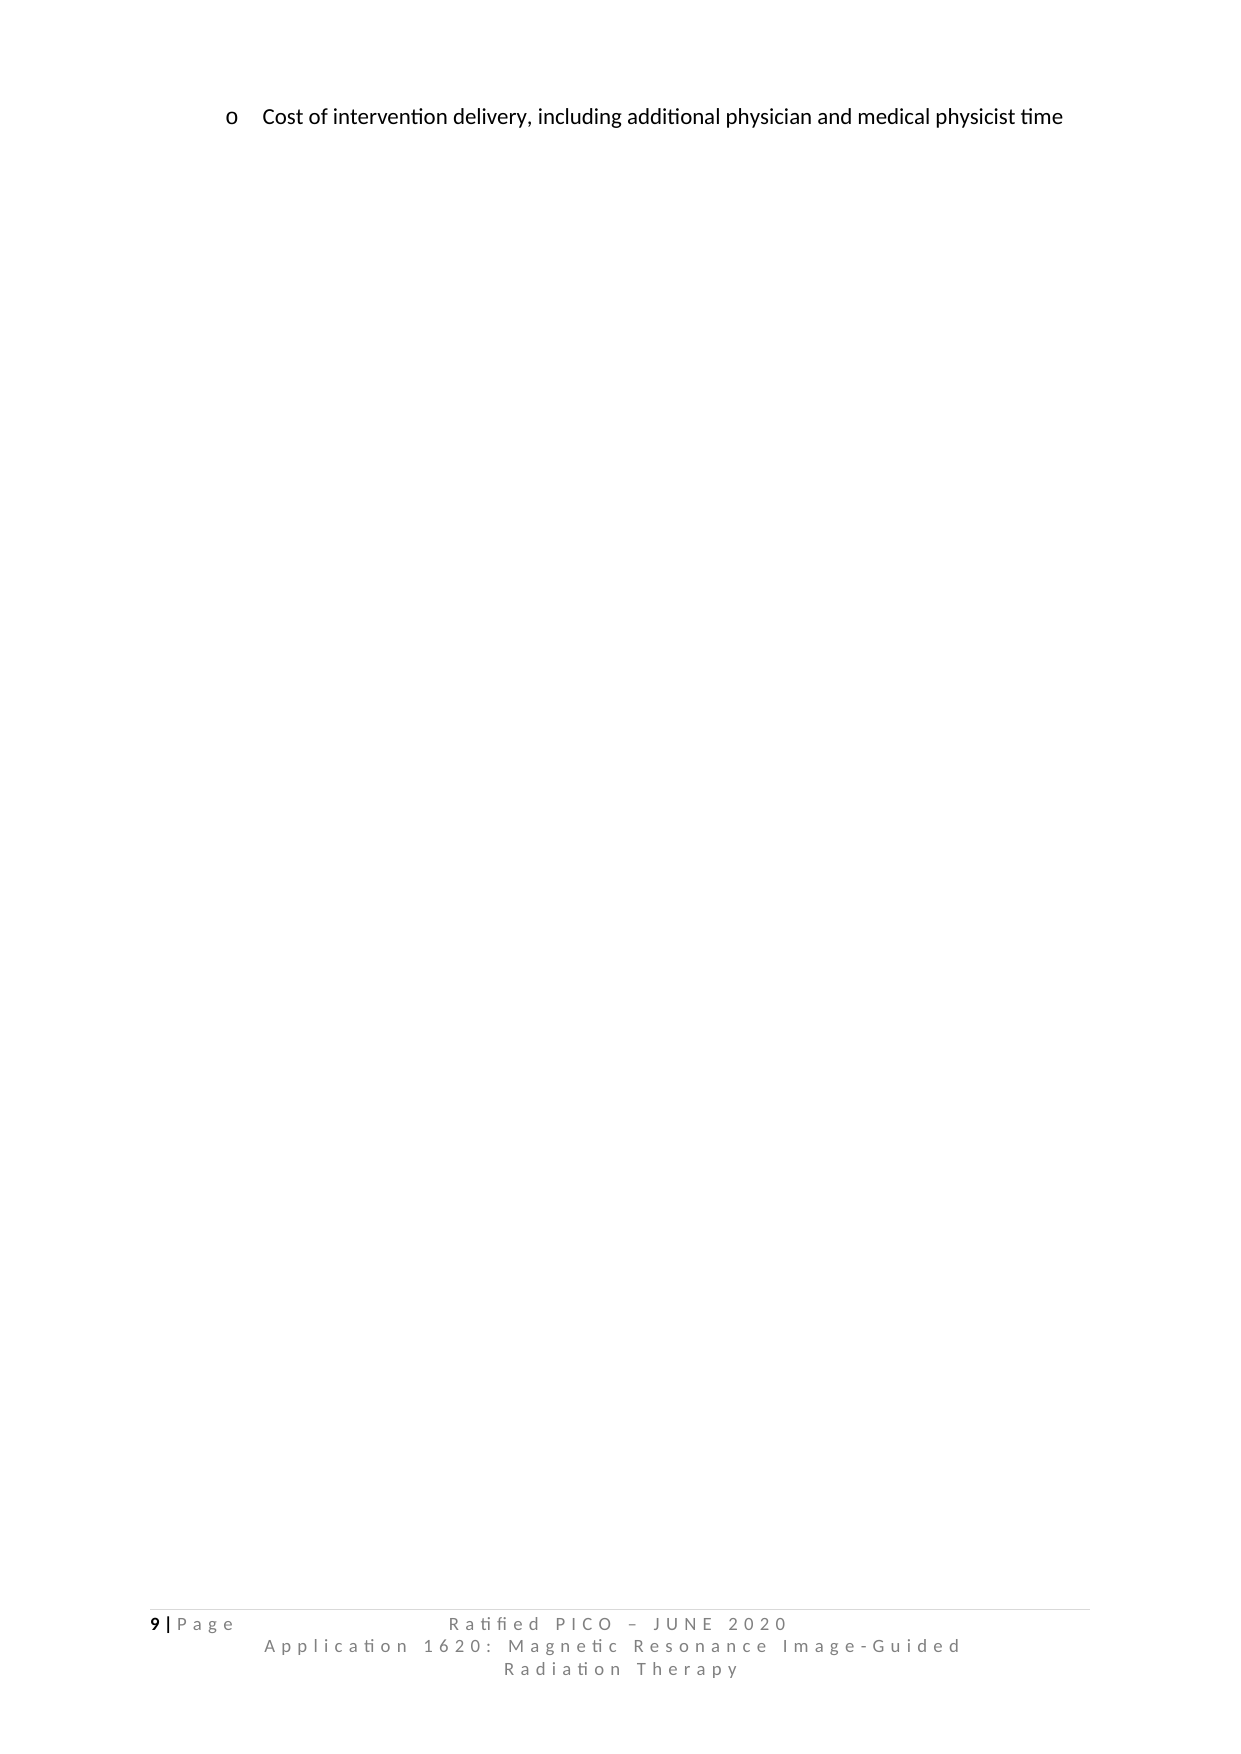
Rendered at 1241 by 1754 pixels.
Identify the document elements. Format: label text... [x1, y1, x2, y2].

list Cost of intervention delivery, including additional physician and medical physicist time [225, 102, 1090, 131]
